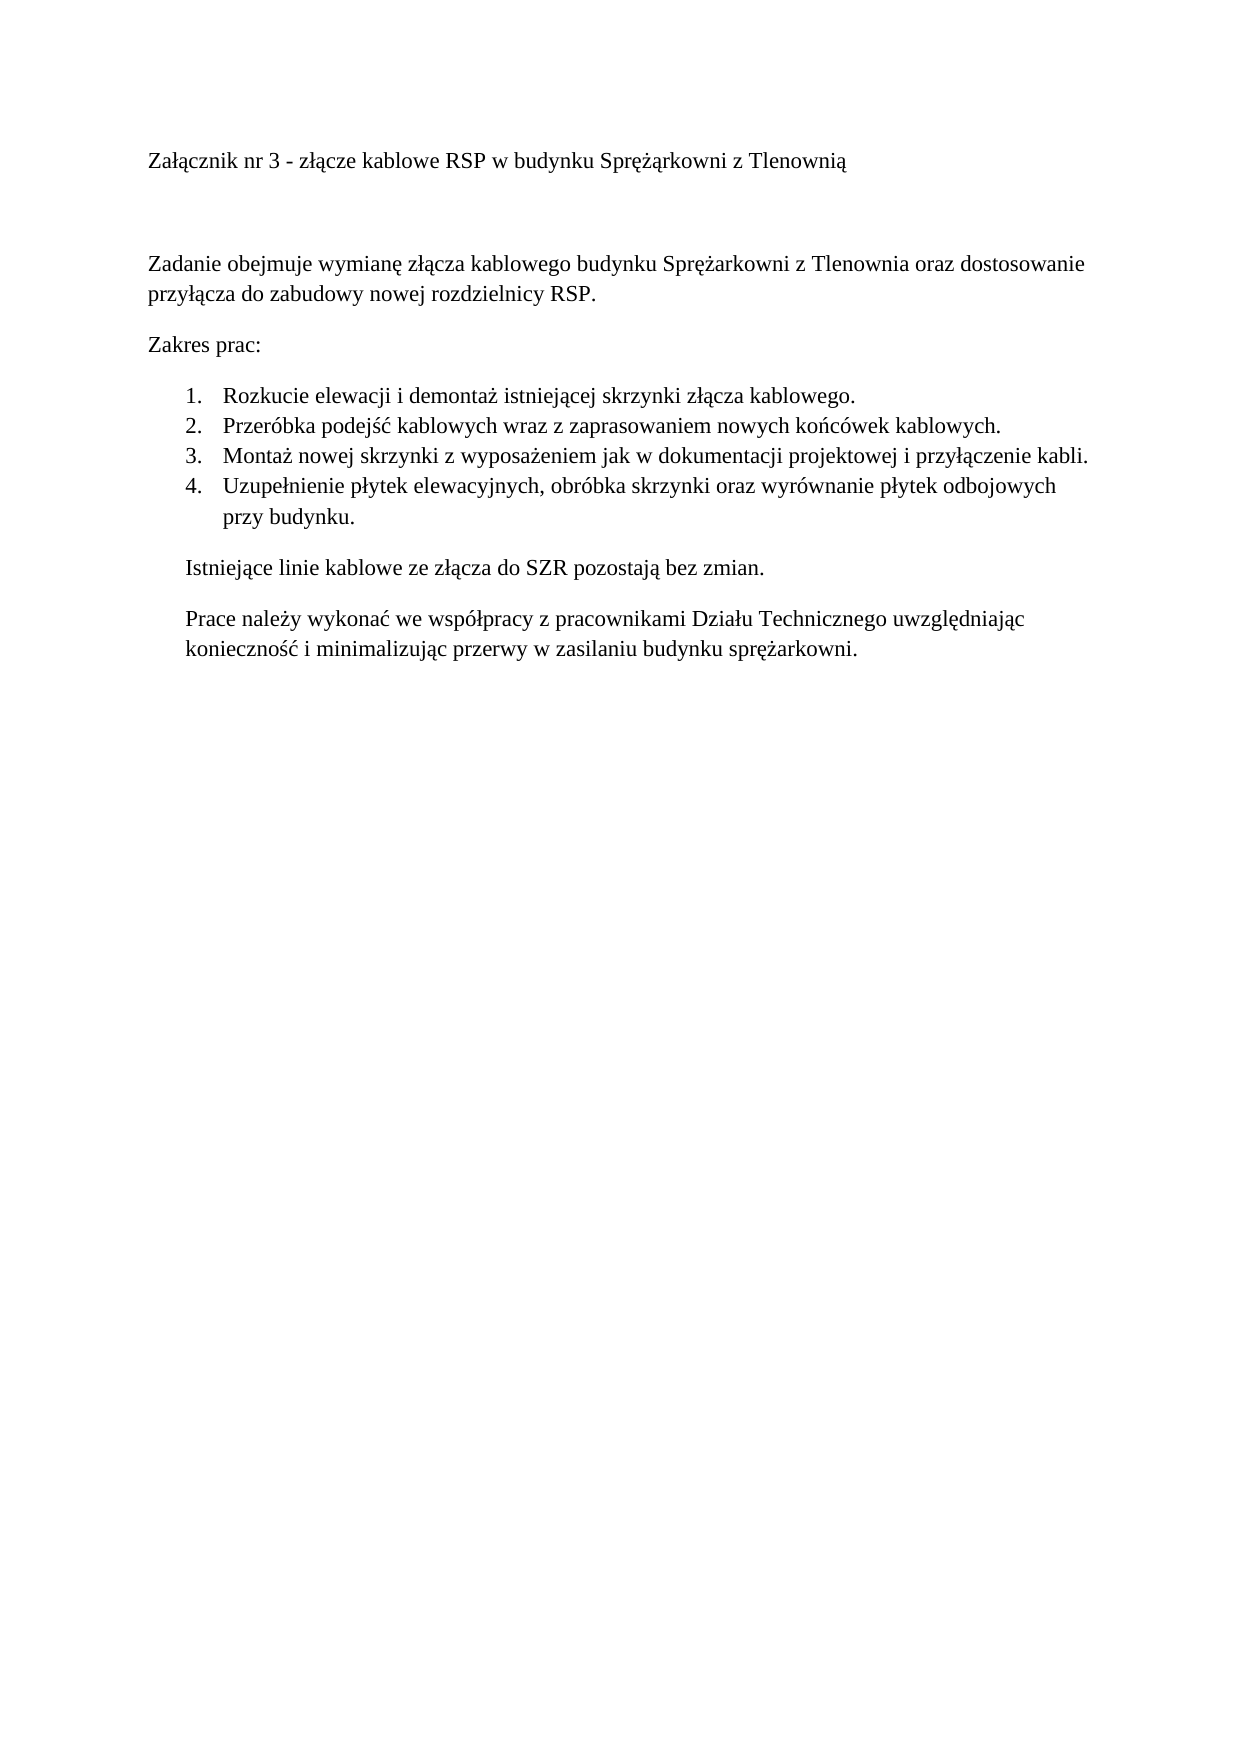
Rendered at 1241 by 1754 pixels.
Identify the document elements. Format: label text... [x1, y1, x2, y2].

text Załącznik nr 3 - złącze kablowe RSP w budynku Sprężąrkowni z Tlenownią [148, 148, 1093, 174]
text Zadanie obejmuje wymianę złącza kablowego budynku Sprężarkowni z Tlenownia oraz dostosowanie przyłącza do zabudowy nowej rozdzielnicy RSP. [148, 250, 1093, 306]
list Rozkucie elewacji i demontaż istniejącej skrzynki złącza kablowego. [185, 382, 1093, 408]
text Zakres prac: [148, 331, 1093, 357]
list Montaż nowej skrzynki z wyposażeniem jak w dokumentacji projektowej i przyłączenie kabli. [185, 442, 1093, 469]
text Prace należy wykonać we współpracy z pracownikami Działu Technicznego uwzględniając konieczność i minimalizując przerwy w zasilaniu budynku sprężarkowni. [185, 605, 1093, 661]
list Przeróbka podejść kablowych wraz z zaprasowaniem nowych końcówek kablowych. [185, 412, 1093, 438]
text Istniejące linie kablowe ze złącza do SZR pozostają bez zmian. [185, 554, 1093, 580]
list Uzupełnienie płytek elewacyjnych, obróbka skrzynki oraz wyrównanie płytek odbojowych przy budynku. [185, 473, 1093, 529]
